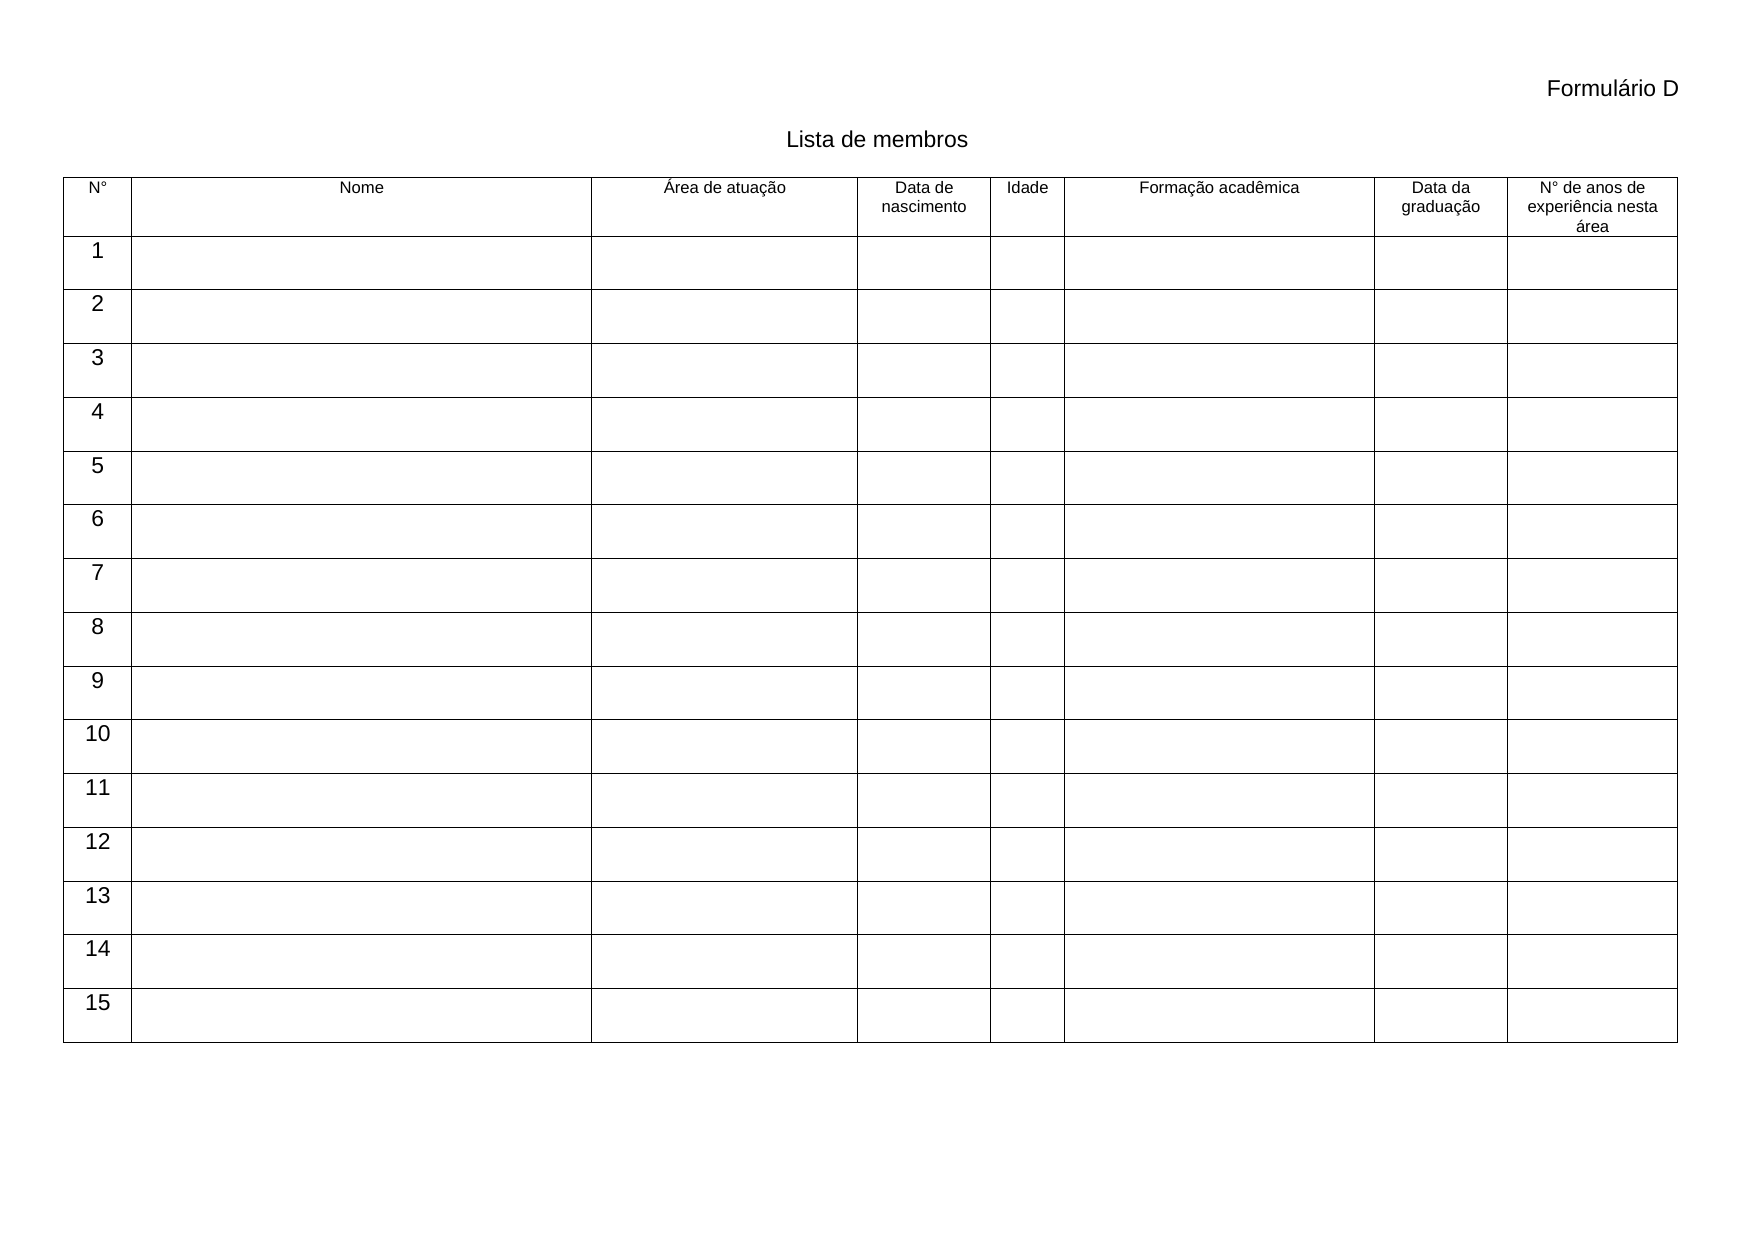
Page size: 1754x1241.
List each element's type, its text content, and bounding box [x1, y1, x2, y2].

table_header Data da graduação [1375, 178, 1507, 236]
table_cell [991, 989, 1064, 1042]
table_cell [1508, 774, 1677, 827]
table_cell [1508, 290, 1677, 343]
table_cell [991, 290, 1064, 343]
table_cell [132, 882, 591, 934]
text Lista de membros [75, 126, 1679, 152]
table_cell [991, 398, 1064, 451]
table_header N° [64, 178, 131, 236]
table_cell [1375, 828, 1507, 881]
table_cell [991, 720, 1064, 773]
table_cell [858, 989, 990, 1042]
table_cell [1065, 237, 1374, 289]
table_cell [132, 720, 591, 773]
table_cell [132, 935, 591, 988]
table_cell [592, 559, 857, 612]
table_cell [132, 989, 591, 1042]
table_cell [592, 989, 857, 1042]
table_cell [1375, 613, 1507, 666]
table_cell [592, 398, 857, 451]
table_cell [132, 828, 591, 881]
table_cell [858, 774, 990, 827]
table_cell [592, 667, 857, 719]
table_cell [1375, 398, 1507, 451]
table_header Formação acadêmica [1065, 178, 1374, 236]
table_cell 15 [64, 989, 131, 1042]
table_cell 5 [64, 452, 131, 504]
table_cell [1508, 559, 1677, 612]
table_cell [991, 505, 1064, 558]
table_header N° de anos de experiência nesta área [1508, 178, 1677, 236]
table_cell [1508, 828, 1677, 881]
table_cell 10 [64, 720, 131, 773]
table_cell [1065, 398, 1374, 451]
table_cell 1 [64, 237, 131, 289]
table_cell [132, 667, 591, 719]
table_cell 12 [64, 828, 131, 881]
table_cell [1508, 452, 1677, 504]
table_cell [1065, 613, 1374, 666]
table_cell [858, 613, 990, 666]
table_cell [1065, 935, 1374, 988]
table_cell [1065, 774, 1374, 827]
table_cell [1375, 774, 1507, 827]
table_cell [991, 613, 1064, 666]
table_cell [991, 452, 1064, 504]
table_cell [592, 344, 857, 397]
table_cell [1508, 344, 1677, 397]
table_cell [858, 290, 990, 343]
table_cell [1375, 344, 1507, 397]
table_cell [858, 667, 990, 719]
table_cell [858, 452, 990, 504]
table_cell [132, 290, 591, 343]
table_cell [1508, 720, 1677, 773]
table_cell [132, 613, 591, 666]
table_cell [1065, 720, 1374, 773]
table_cell [858, 882, 990, 934]
table_cell [991, 237, 1064, 289]
table_cell [592, 452, 857, 504]
table_cell [858, 559, 990, 612]
table_cell [991, 667, 1064, 719]
table_cell [1375, 505, 1507, 558]
text Formulário D [75, 75, 1679, 101]
table_cell [1508, 667, 1677, 719]
table_cell [1508, 505, 1677, 558]
table_cell 9 [64, 667, 131, 719]
table_cell [858, 935, 990, 988]
table_cell [1508, 237, 1677, 289]
table_cell [132, 237, 591, 289]
table_cell [132, 559, 591, 612]
table_cell [1375, 720, 1507, 773]
table_cell [132, 452, 591, 504]
table_cell [991, 344, 1064, 397]
table_cell [1065, 452, 1374, 504]
table_cell [592, 882, 857, 934]
table_cell [1065, 828, 1374, 881]
table_cell [858, 344, 990, 397]
table_cell [858, 720, 990, 773]
table_cell [1508, 613, 1677, 666]
table_cell 13 [64, 882, 131, 934]
table_cell [132, 774, 591, 827]
table_cell [1375, 452, 1507, 504]
table_cell [1065, 559, 1374, 612]
table_cell [592, 505, 857, 558]
table_cell [991, 559, 1064, 612]
table_cell [1375, 882, 1507, 934]
table_cell [858, 237, 990, 289]
table_cell [1375, 667, 1507, 719]
table_cell [592, 237, 857, 289]
table_cell [858, 828, 990, 881]
table_cell [1375, 935, 1507, 988]
table_cell [1375, 559, 1507, 612]
table_cell [592, 720, 857, 773]
table_cell [592, 935, 857, 988]
table_cell [1508, 935, 1677, 988]
table_header Idade [991, 178, 1064, 236]
table_cell [132, 398, 591, 451]
table_cell [1508, 398, 1677, 451]
table_cell 6 [64, 505, 131, 558]
table_cell [858, 398, 990, 451]
table_header Área de atuação [592, 178, 857, 236]
table_cell [1065, 344, 1374, 397]
table_cell [1065, 989, 1374, 1042]
table_cell [1065, 290, 1374, 343]
table_cell [1508, 989, 1677, 1042]
table_header Data de nascimento [858, 178, 990, 236]
table_cell [592, 613, 857, 666]
table_cell 2 [64, 290, 131, 343]
table_cell [132, 344, 591, 397]
table_header Nome [132, 178, 591, 236]
table_cell 14 [64, 935, 131, 988]
table_cell [991, 828, 1064, 881]
table_cell [592, 290, 857, 343]
table_cell [991, 935, 1064, 988]
table_cell [1375, 989, 1507, 1042]
table_cell [991, 882, 1064, 934]
table_cell 4 [64, 398, 131, 451]
table_cell [592, 774, 857, 827]
table_cell 7 [64, 559, 131, 612]
table_cell 3 [64, 344, 131, 397]
table_cell [592, 828, 857, 881]
table_cell [1375, 237, 1507, 289]
table_cell [1375, 290, 1507, 343]
table_cell 8 [64, 613, 131, 666]
table_cell [1065, 667, 1374, 719]
table_cell [1065, 505, 1374, 558]
table_cell [1065, 882, 1374, 934]
table_cell 11 [64, 774, 131, 827]
table_cell [858, 505, 990, 558]
table_cell [132, 505, 591, 558]
table_cell [1508, 882, 1677, 934]
table_cell [991, 774, 1064, 827]
